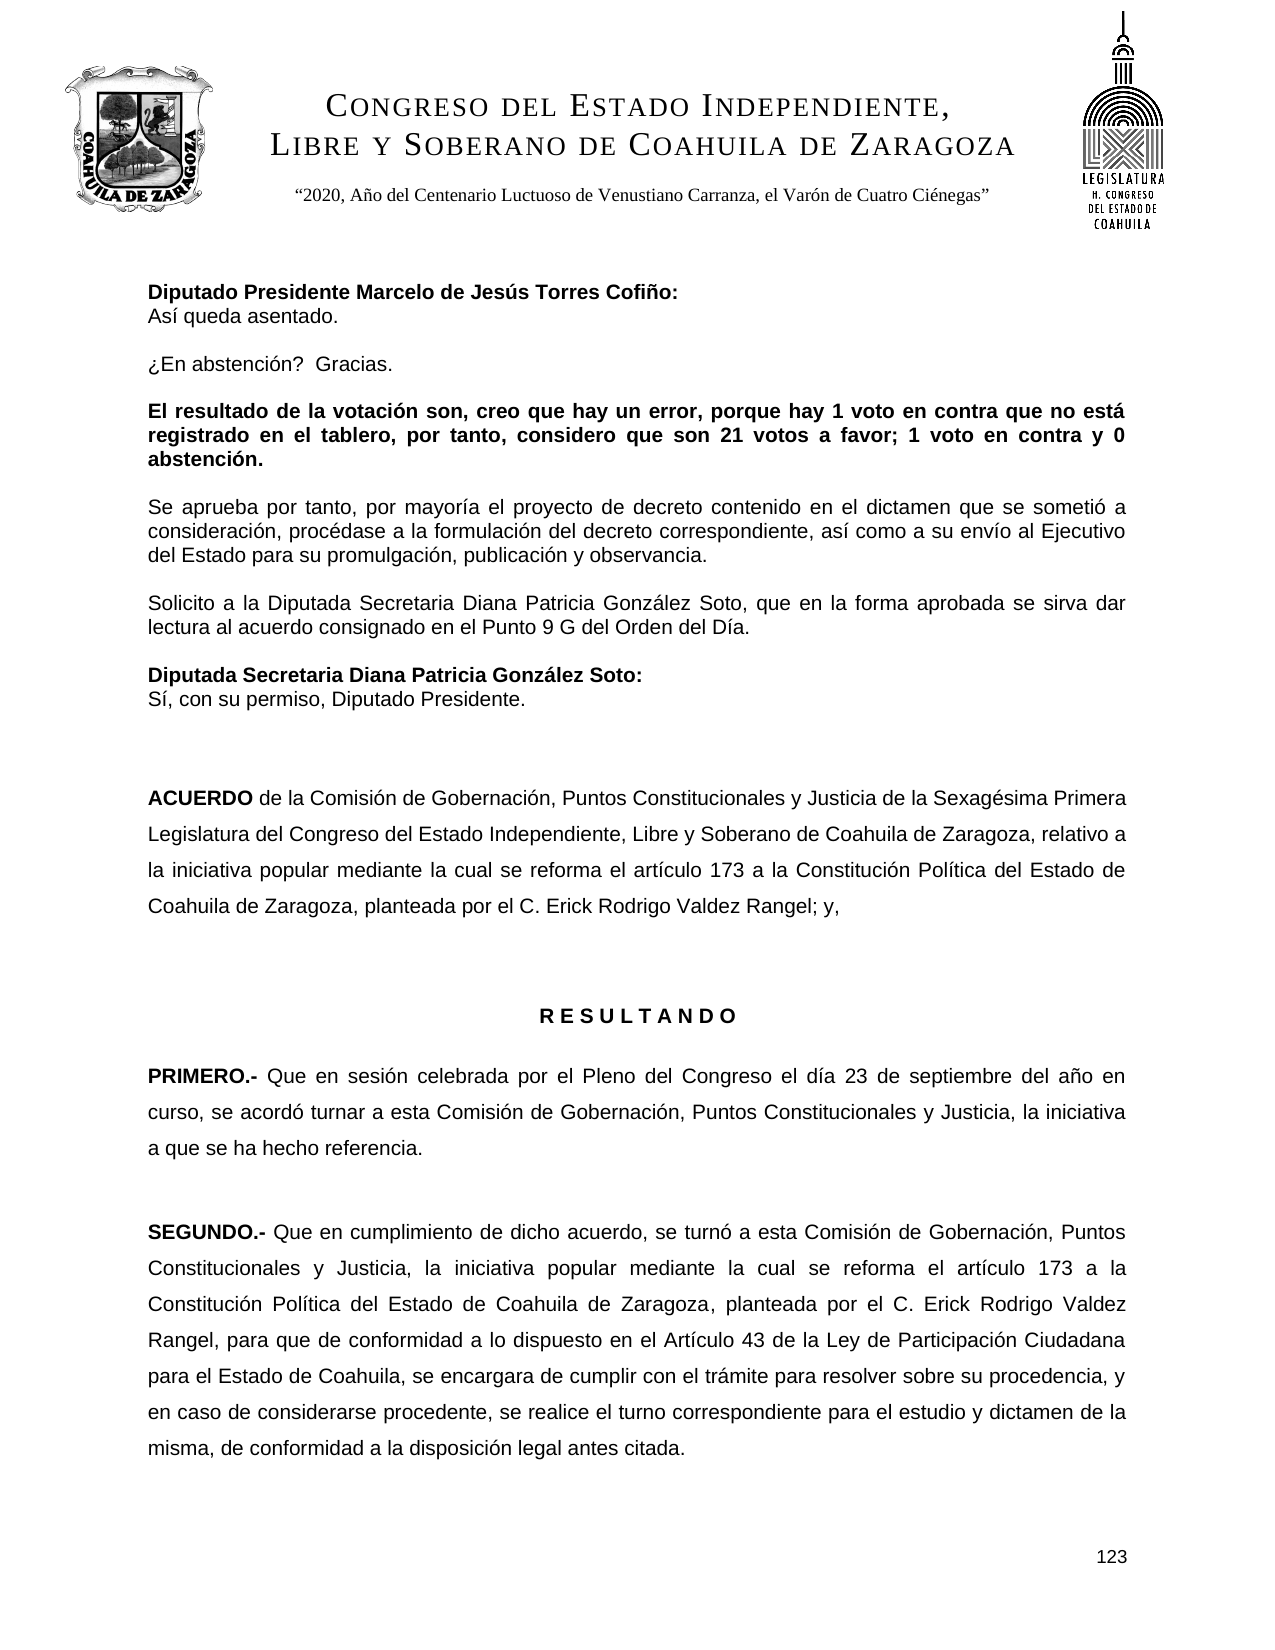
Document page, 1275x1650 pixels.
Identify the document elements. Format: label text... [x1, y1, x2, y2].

text Diputado Presidente Marcelo de Jesús Torres Cofiño: [148, 279, 1127, 303]
text PRIMERO.- Que en sesión celebrada por el Pleno del Congreso el día 23 de septiembre del año en curso, se acordó turnar a esta Comisión de Gobernación, Puntos Constitucionales y Justicia, la iniciativa a que se ha hecho referencia. [148, 1064, 1127, 1160]
text Sí, con su permiso, Diputado Presidente. [148, 687, 1127, 711]
picture [64, 66, 213, 212]
text El resultado de la votación son, creo que hay un error, porque hay 1 voto en contra que no está registrado en el tablero, por tanto, considero que son 21 votos a favor; 1 voto en contra y 0 abstención. [148, 399, 1127, 471]
text Así queda asentado. [148, 303, 1127, 327]
text ACUERDO de la Comisión de Gobernación, Puntos Constitucionales y Justicia de la Sexagésima Primera Legislatura del Congreso del Estado Independiente, Libre y Soberano de Coahuila de Zaragoza, relativo a la iniciativa popular mediante la cual se reforma el artículo 173 a la Constitución Política del Estado de Coahuila de Zaragoza, planteada por el C. Erick Rodrigo Valdez Rangel; y, [148, 786, 1127, 918]
text SEGUNDO.- Que en cumplimiento de dicho acuerdo, se turnó a esta Comisión de Gobernación, Puntos Constitucionales y Justicia, la iniciativa popular mediante la cual se reforma el artículo 173 a la Constitución Política del Estado de Coahuila de Zaragoza, planteada por el C. Erick Rodrigo Valdez Rangel, para que de conformidad a lo dispuesto en el Artículo 43 de la Ley de Participación Ciudadana para el Estado de Coahuila, se encargara de cumplir con el trámite para resolver sobre su procedencia, y en caso de considerarse procedente, se realice el turno correspondiente para el estudio y dictamen de la misma, de conformidad a la disposición legal antes citada. [148, 1220, 1127, 1459]
text ¿En abstención? Gracias. [148, 351, 1127, 375]
text Se aprueba por tanto, por mayoría el proyecto de decreto contenido en el dictamen que se sometió a consideración, procédase a la formulación del decreto correspondiente, así como a su envío al Ejecutivo del Estado para su promulgación, publicación y observancia. [148, 495, 1127, 567]
picture [1083, 11, 1164, 229]
text Solicito a la Diputada Secretaria Diana Patricia González Soto, que en la forma aprobada se sirva dar lectura al acuerdo consignado en el Punto 9 G del Orden del Día. [148, 591, 1127, 639]
text R E S U L T A N D O [148, 1004, 1127, 1028]
text Diputada Secretaria Diana Patricia González Soto: [148, 663, 1127, 687]
